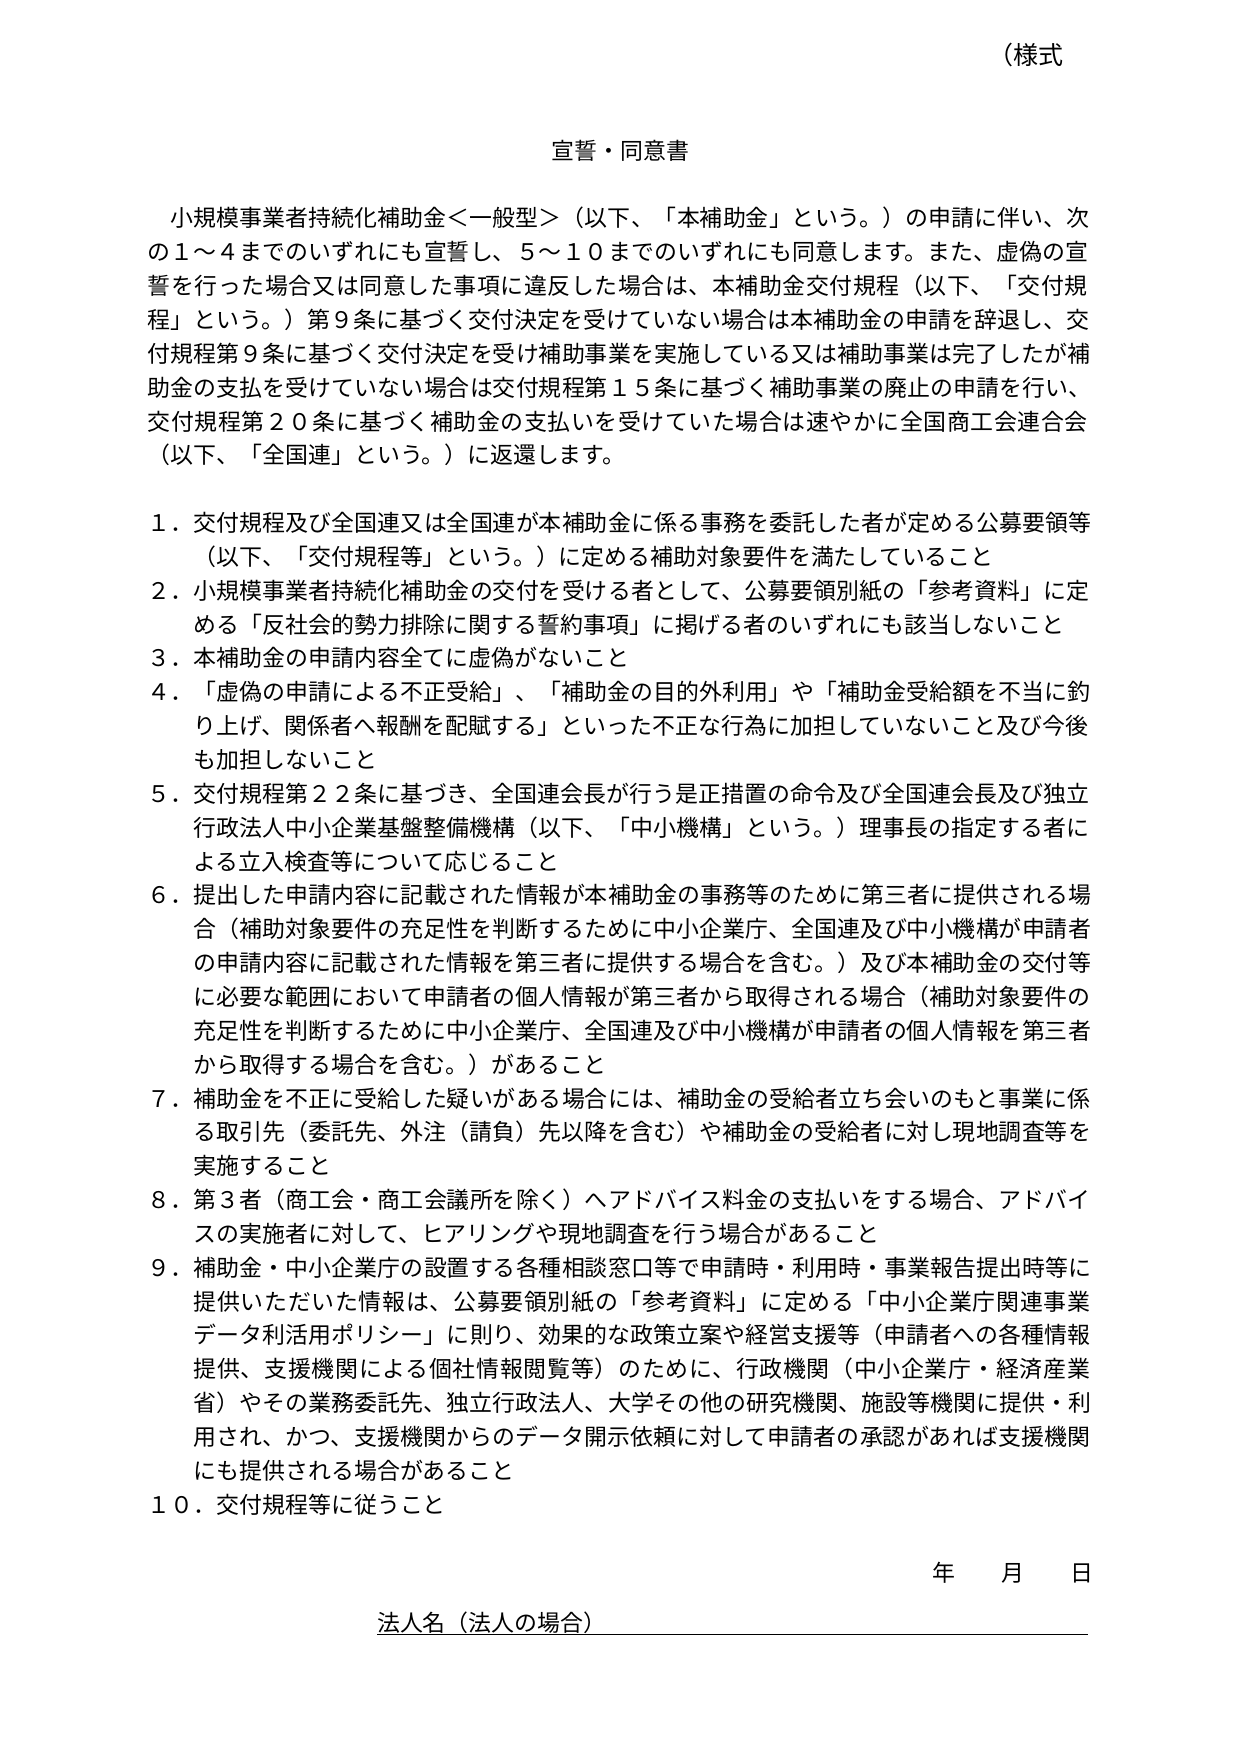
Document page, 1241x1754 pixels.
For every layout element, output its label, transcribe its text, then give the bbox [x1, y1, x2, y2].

text ９．補助金・中小企業庁の設置する各種相談窓口等で申請時・利用時・事業報告提出時等に提供いただいた情報は、公募要領別紙の「参考資料」に定める「中小企業庁関連事業データ利活用ポリシー」に則り、効果的な政策立案や経営支援等（申請者への各種情報提供、支援機関による個社情報閲覧等）のために、行政機関（中小企業庁・経済産業省）やその業務委託先、独立行政法人、大学その他の研究機関、施設等機関に提供・利用され、かつ、支援機関からのデータ開示依頼に対して申請者の承認があれば支援機関にも提供される場合があること [148, 1249, 1092, 1486]
text ３．本補助金の申請内容全てに虚偽がないこと [148, 640, 1092, 674]
text ８．第３者（商工会・商工会議所を除く）へアドバイス料金の支払いをする場合、アドバイスの実施者に対して、ヒアリングや現地調査を行う場合があること [148, 1182, 1092, 1249]
text １０．交付規程等に従うこと [148, 1486, 1092, 1520]
text 法人名（法人の場合） [148, 1605, 1092, 1639]
text ５．交付規程第２２条に基づき、全国連会長が行う是正措置の命令及び全国連会長及び独立行政法人中小企業基盤整備機構（以下、「中小機構」という。）理事長の指定する者による立入検査等について応じること [148, 775, 1092, 877]
text 小規模事業者持続化補助金＜一般型＞（以下、「本補助金」という。）の申請に伴い、次の１～４までのいずれにも宣誓し、５～１０までのいずれにも同意します。また、虚偽の宣誓を行った場合又は同意した事項に違反した場合は、本補助金交付規程（以下、「交付規程」という。）第９条に基づく交付決定を受けていない場合は本補助金の申請を辞退し、交付規程第９条に基づく交付決定を受け補助事業を実施している又は補助事業は完了したが補助金の支払を受けていない場合は交付規程第１５条に基づく補助事業の廃止の申請を行い、交付規程第２０条に基づく補助金の支払いを受けていた場合は速やかに全国商工会連合会（以下、「全国連」という。）に返還します。 [148, 200, 1092, 471]
text ２．小規模事業者持続化補助金の交付を受ける者として、公募要領別紙の「参考資料」に定める「反社会的勢力排除に関する誓約事項」に掲げる者のいずれにも該当しないこと [148, 572, 1092, 640]
text １．交付規程及び全国連又は全国連が本補助金に係る事務を委託した者が定める公募要領等（以下、「交付規程等」という。）に定める補助対象要件を満たしていること [148, 504, 1092, 572]
text ６．提出した申請内容に記載された情報が本補助金の事務等のために第三者に提供される場合（補助対象要件の充足性を判断するために中小企業庁、全国連及び中小機構が申請者の申請内容に記載された情報を第三者に提供する場合を含む。）及び本補助金の交付等に必要な範囲において申請者の個人情報が第三者から取得される場合（補助対象要件の充足性を判断するために中小企業庁、全国連及び中小機構が申請者の個人情報を第三者から取得する場合を含む。）があること [148, 877, 1092, 1080]
text ７．補助金を不正に受給した疑いがある場合には、補助金の受給者立ち会いのもと事業に係る取引先（委託先、外注（請負）先以降を含む）や補助金の受給者に対し現地調査等を実施すること [148, 1080, 1092, 1182]
text 年 月 日 [148, 1554, 1092, 1588]
text 宣誓・同意書 [148, 132, 1092, 166]
text ４．「虚偽の申請による不正受給」、「補助金の目的外利用」や「補助金受給額を不当に釣り上げ、関係者へ報酬を配賦する」といった不正な行為に加担していないこと及び今後も加担しないこと [148, 674, 1092, 775]
